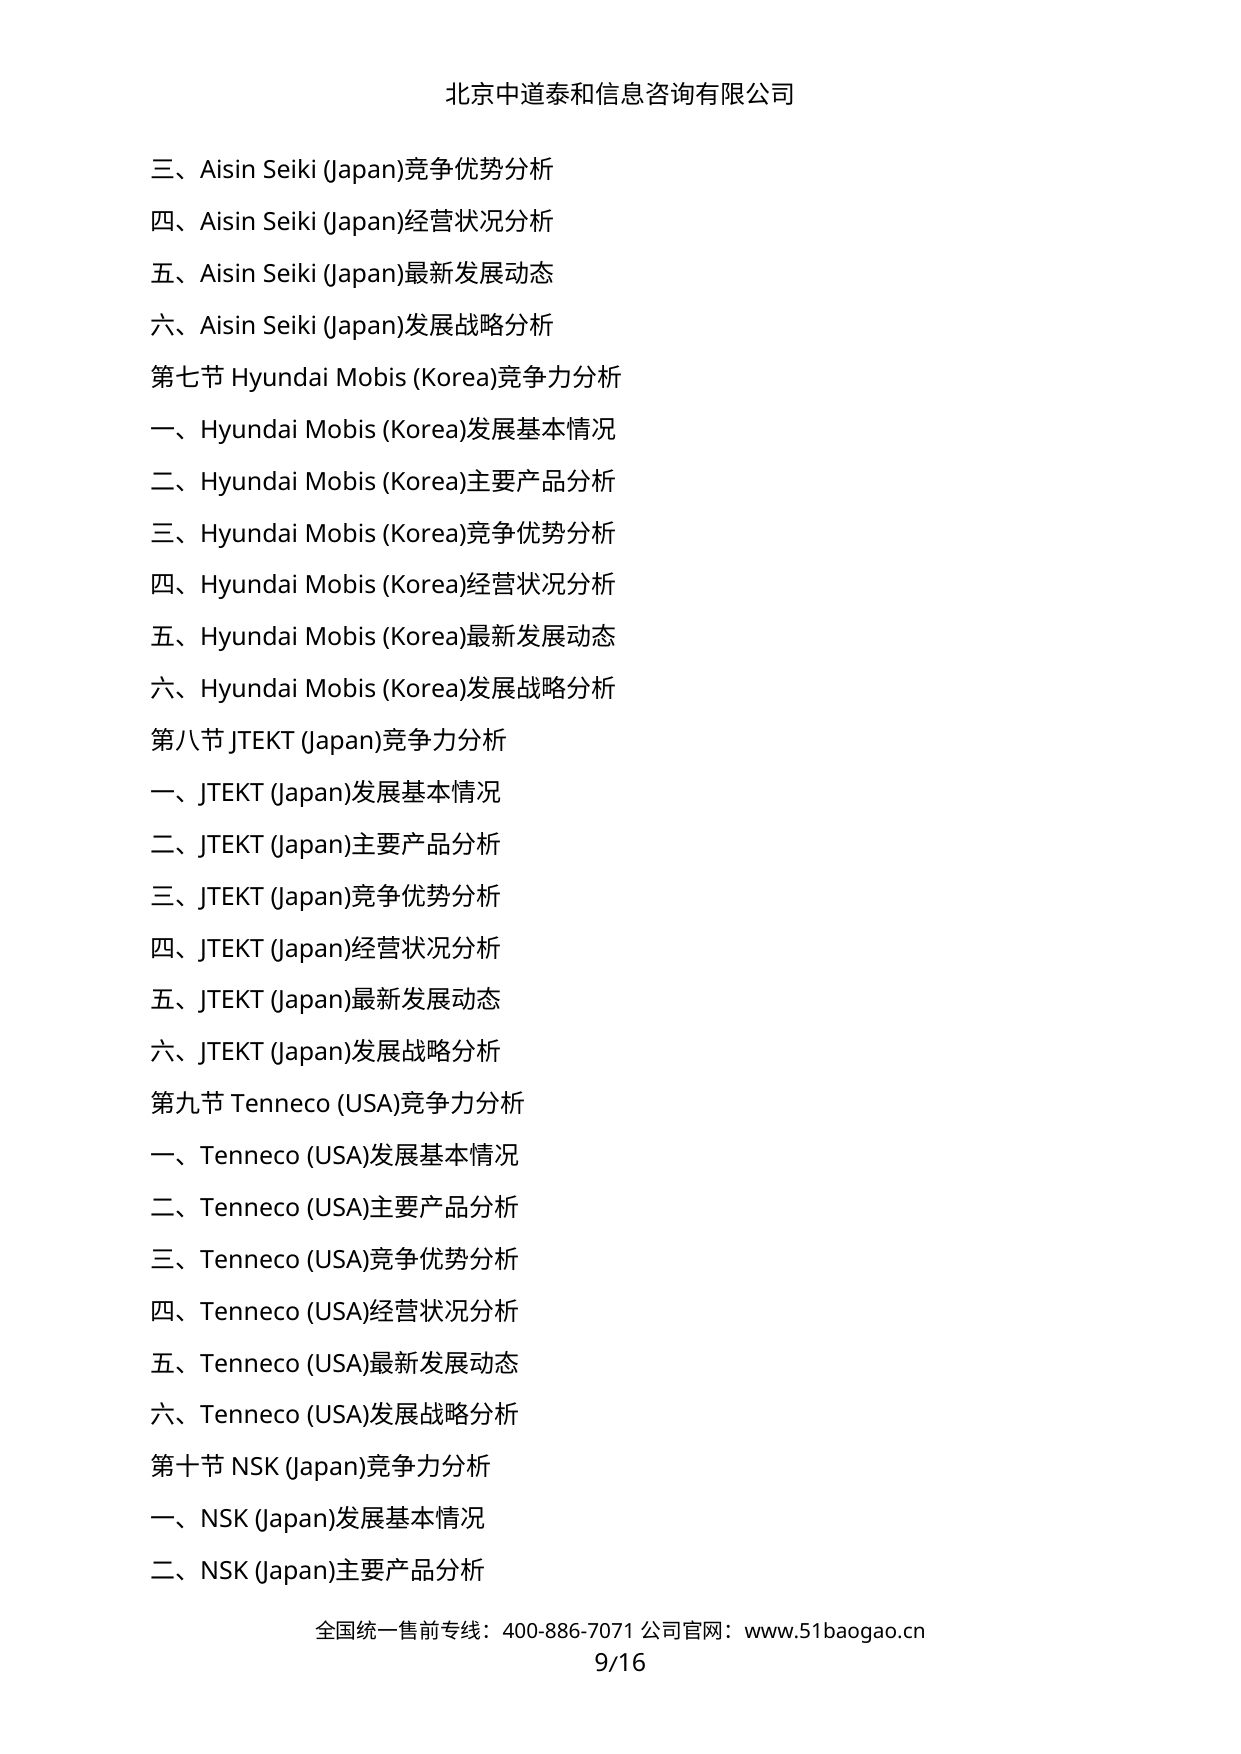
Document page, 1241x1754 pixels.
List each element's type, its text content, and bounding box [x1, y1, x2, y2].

text 第八节 JTEKT (Japan)竞争力分析 [150, 721, 1090, 757]
text 二、JTEKT (Japan)主要产品分析 [150, 824, 1090, 861]
text 四、Hyundai Mobis (Korea)经营状况分析 [150, 565, 1090, 601]
text 三、Tenneco (USA)竞争优势分析 [150, 1239, 1090, 1276]
text 四、Tenneco (USA)经营状况分析 [150, 1291, 1090, 1327]
text 五、Aisin Seiki (Japan)最新发展动态 [150, 254, 1090, 290]
text 三、Aisin Seiki (Japan)竞争优势分析 [150, 150, 1090, 186]
text 二、Tenneco (USA)主要产品分析 [150, 1187, 1090, 1224]
text 五、Hyundai Mobis (Korea)最新发展动态 [150, 617, 1090, 653]
text 第九节 Tenneco (USA)竞争力分析 [150, 1084, 1090, 1120]
text 五、Tenneco (USA)最新发展动态 [150, 1343, 1090, 1379]
text 六、Tenneco (USA)发展战略分析 [150, 1395, 1090, 1431]
text 五、JTEKT (Japan)最新发展动态 [150, 980, 1090, 1016]
text 六、Hyundai Mobis (Korea)发展战略分析 [150, 669, 1090, 705]
text 六、JTEKT (Japan)发展战略分析 [150, 1032, 1090, 1068]
text 六、Aisin Seiki (Japan)发展战略分析 [150, 306, 1090, 342]
text 四、Aisin Seiki (Japan)经营状况分析 [150, 202, 1090, 238]
text 一、JTEKT (Japan)发展基本情况 [150, 772, 1090, 809]
text 二、Hyundai Mobis (Korea)主要产品分析 [150, 461, 1090, 497]
text 一、NSK (Japan)发展基本情况 [150, 1499, 1090, 1535]
text 第七节 Hyundai Mobis (Korea)竞争力分析 [150, 357, 1090, 394]
text 一、Hyundai Mobis (Korea)发展基本情况 [150, 409, 1090, 446]
text 一、Tenneco (USA)发展基本情况 [150, 1136, 1090, 1172]
text 三、Hyundai Mobis (Korea)竞争优势分析 [150, 513, 1090, 549]
text 二、NSK (Japan)主要产品分析 [150, 1551, 1090, 1587]
text 四、JTEKT (Japan)经营状况分析 [150, 928, 1090, 964]
text 第十节 NSK (Japan)竞争力分析 [150, 1447, 1090, 1483]
text 三、JTEKT (Japan)竞争优势分析 [150, 876, 1090, 912]
